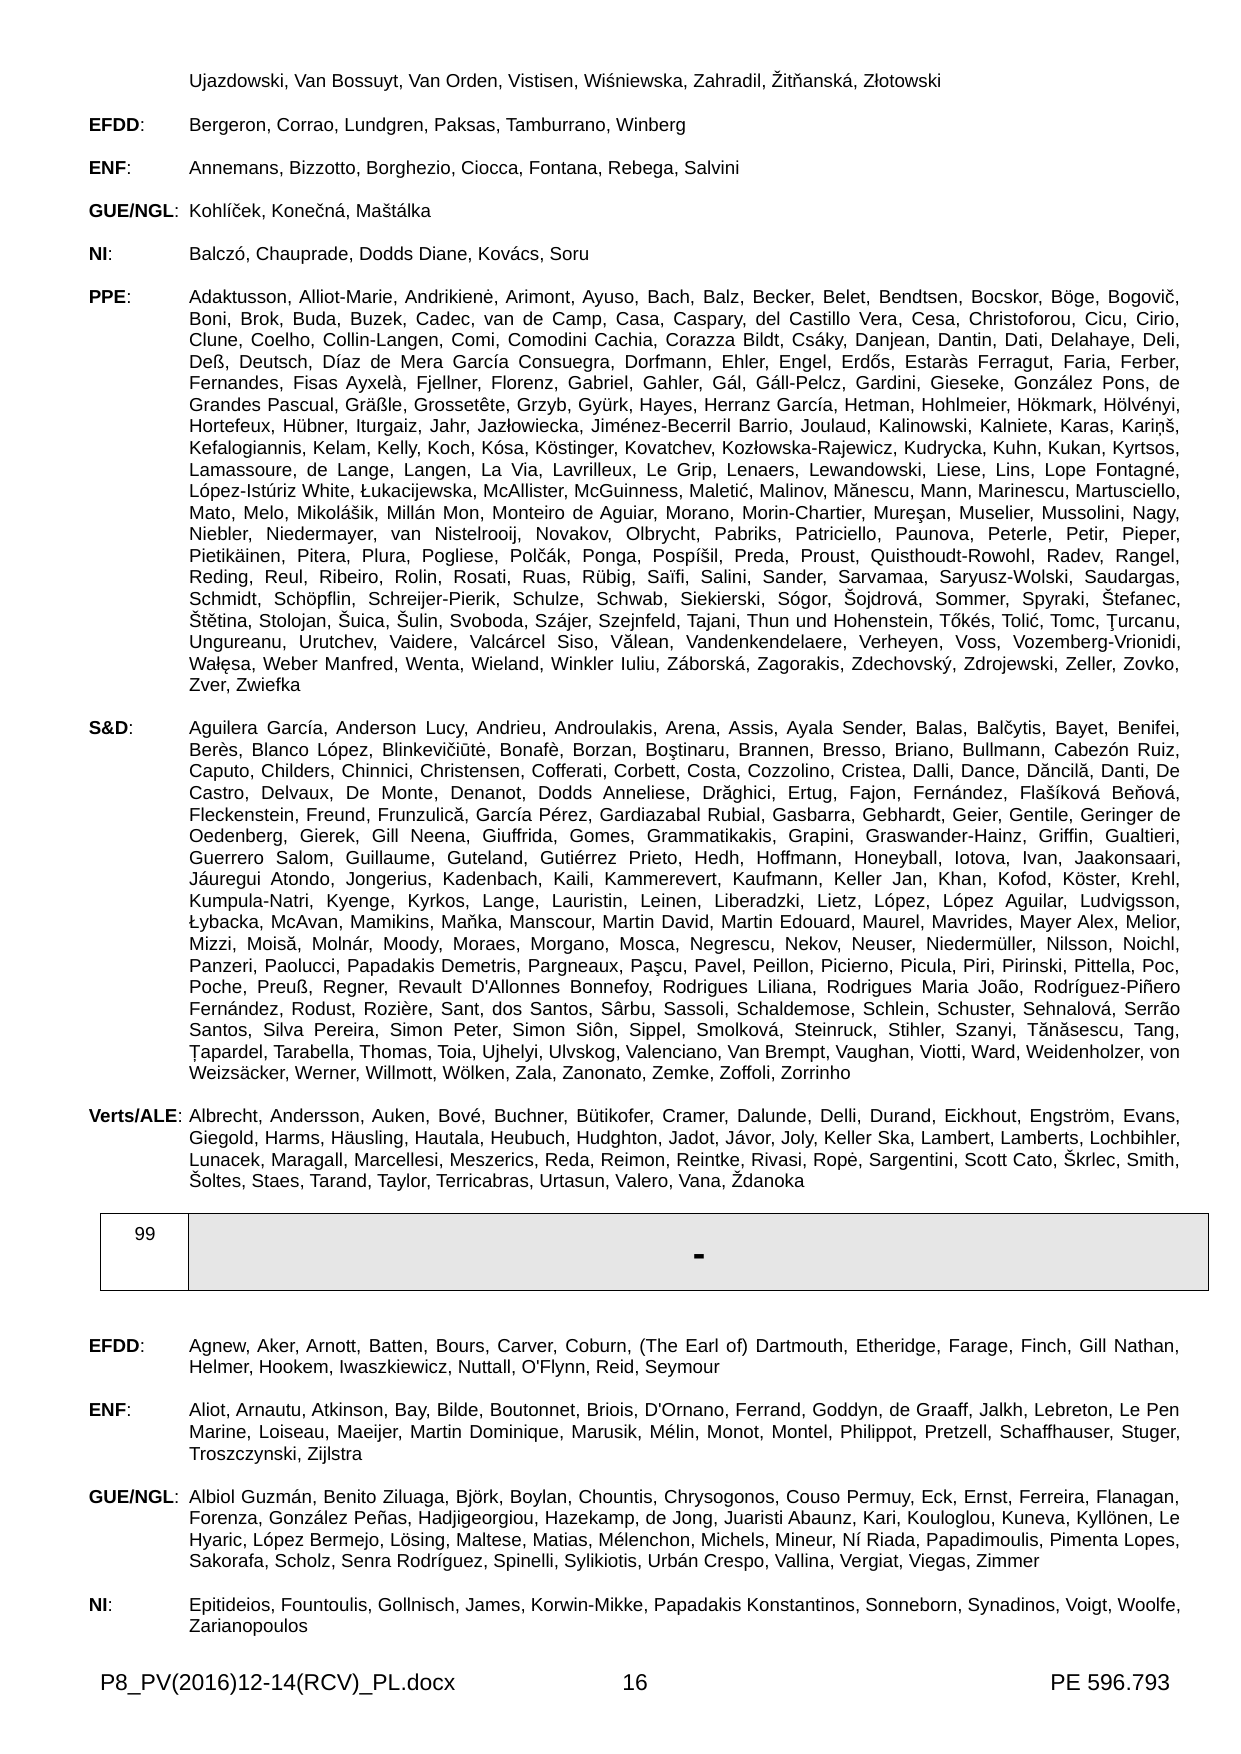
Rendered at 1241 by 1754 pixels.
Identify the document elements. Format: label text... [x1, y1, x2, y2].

text Verts/ALE: Albrecht, Andersson, Auken, Bové, Buchner, Bütikofer, Cramer, Dalunde, Delli, Durand, Eickhout, Engström, Evans, Giegold, Harms, Häusling, Hautala, Heubuch, Hudghton, Jadot, Jávor, Joly, Keller Ska, Lambert, Lamberts, Lochbihler, Lunacek, Maragall, Marcellesi, Meszerics, Reda, Reimon, Reintke, Rivasi, Ropė, Sargentini, Scott Cato, Škrlec, Smith, Šoltes, Staes, Tarand, Taylor, Terricabras, Urtasun, Valero, Vana, Ždanoka [88, 1105, 1181, 1192]
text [88, 70, 1181, 92]
text EFDD: Agnew, Aker, Arnott, Batten, Bours, Carver, Coburn, (The Earl of) Dartmouth, Etheridge, Farage, Finch, Gill Nathan, Helmer, Hookem, Iwaszkiewicz, Nuttall, O'Flynn, Reid, Seymour [88, 1334, 1181, 1378]
text NI: Balczó, Chauprade, Dodds Diane, Kovács, Soru [88, 243, 1181, 264]
text GUE/NGL: Kohlíček, Konečná, Maštálka [88, 200, 1181, 221]
text ENF: Annemans, Bizzotto, Borghezio, Ciocca, Fontana, Rebega, Salvini [88, 157, 1181, 178]
text EFDD: Bergeron, Corrao, Lundgren, Paksas, Tamburrano, Winberg [88, 113, 1181, 135]
text NI: Epitideios, Fountoulis, Gollnisch, James, Korwin-Mikke, Papadakis Konstantinos, Sonneborn, Synadinos, Voigt, Woolfe, Zarianopoulos [88, 1593, 1181, 1636]
table_header - [189, 1214, 1208, 1290]
text GUE/NGL: Albiol Guzmán, Benito Ziluaga, Björk, Boylan, Chountis, Chrysogonos, Couso Permuy, Eck, Ernst, Ferreira, Flanagan, Forenza, González Peñas, Hadjigeorgiou, Hazekamp, de Jong, Juaristi Abaunz, Kari, Kouloglou, Kuneva, Kyllönen, Le Hyaric, López Bermejo, Lösing, Maltese, Matias, Mélenchon, Michels, Mineur, Ní Riada, Papadimoulis, Pimenta Lopes, Sakorafa, Scholz, Senra Rodríguez, Spinelli, Sylikiotis, Urbán Crespo, Vallina, Vergiat, Viegas, Zimmer [88, 1486, 1181, 1572]
text S&D: Aguilera García, Anderson Lucy, Andrieu, Androulakis, Arena, Assis, Ayala Sender, Balas, Balčytis, Bayet, Benifei, Berès, Blanco López, Blinkevičiūtė, Bonafè, Borzan, Boştinaru, Brannen, Bresso, Briano, Bullmann, Cabezón Ruiz, Caputo, Childers, Chinnici, Christensen, Cofferati, Corbett, Costa, Cozzolino, Cristea, Dalli, Dance, Dăncilă, Danti, De Castro, Delvaux, De Monte, Denanot, Dodds Anneliese, Drăghici, Ertug, Fajon, Fernández, Flašíková Beňová, Fleckenstein, Freund, Frunzulică, García Pérez, Gardiazabal Rubial, Gasbarra, Gebhardt, Geier, Gentile, Geringer de Oedenberg, Gierek, Gill Neena, Giuffrida, Gomes, Grammatikakis, Grapini, Graswander-Hainz, Griffin, Gualtieri, Guerrero Salom, Guillaume, Guteland, Gutiérrez Prieto, Hedh, Hoffmann, Honeyball, Iotova, Ivan, Jaakonsaari, Jáuregui Atondo, Jongerius, Kadenbach, Kaili, Kammerevert, Kaufmann, Keller Jan, Khan, Kofod, Köster, Krehl, Kumpula-Natri, Kyenge, Kyrkos, Lange, Lauristin, Leinen, Liberadzki, Lietz, López, López Aguilar, Ludvigsson, Łybacka, McAvan, Mamikins, Maňka, Manscour, Martin David, Martin Edouard, Maurel, Mavrides, Mayer Alex, Melior, Mizzi, Moisă, Molnár, Moody, Moraes, Morgano, Mosca, Negrescu, Nekov, Neuser, Niedermüller, Nilsson, Noichl, Panzeri, Paolucci, Papadakis Demetris, Pargneaux, Paşcu, Pavel, Peillon, Picierno, Picula, Piri, Pirinski, Pittella, Poc, Poche, Preuß, Regner, Revault D'Allonnes Bonnefoy, Rodrigues Liliana, Rodrigues Maria João, Rodríguez-Piñero Fernández, Rodust, Rozière, Sant, dos Santos, Sârbu, Sassoli, Schaldemose, Schlein, Schuster, Sehnalová, Serrão Santos, Silva Pereira, Simon Peter, Simon Siôn, Sippel, Smolková, Steinruck, Stihler, Szanyi, Tănăsescu, Tang, Țapardel, Tarabella, Thomas, Toia, Ujhelyi, Ulvskog, Valenciano, Van Brempt, Vaughan, Viotti, Ward, Weidenholzer, von Weizsäcker, Werner, Willmott, Wölken, Zala, Zanonato, Zemke, Zoffoli, Zorrinho [88, 717, 1181, 1084]
text ENF: Aliot, Arnautu, Atkinson, Bay, Bilde, Boutonnet, Briois, D'Ornano, Ferrand, Goddyn, de Graaff, Jalkh, Lebreton, Le Pen Marine, Loiseau, Maeijer, Martin Dominique, Marusik, Mélin, Monot, Montel, Philippot, Pretzell, Schaffhauser, Stuger, Troszczynski, Zijlstra [88, 1399, 1181, 1464]
text PPE: Adaktusson, Alliot-Marie, Andrikienė, Arimont, Ayuso, Bach, Balz, Becker, Belet, Bendtsen, Bocskor, Böge, Bogovič, Boni, Brok, Buda, Buzek, Cadec, van de Camp, Casa, Caspary, del Castillo Vera, Cesa, Christoforou, Cicu, Cirio, Clune, Coelho, Collin-Langen, Comi, Comodini Cachia, Corazza Bildt, Csáky, Danjean, Dantin, Dati, Delahaye, Deli, Deß, Deutsch, Díaz de Mera García Consuegra, Dorfmann, Ehler, Engel, Erdős, Estaràs Ferragut, Faria, Ferber, Fernandes, Fisas Ayxelà, Fjellner, Florenz, Gabriel, Gahler, Gál, Gáll-Pelcz, Gardini, Gieseke, González Pons, de Grandes Pascual, Gräßle, Grossetête, Grzyb, Gyürk, Hayes, Herranz García, Hetman, Hohlmeier, Hökmark, Hölvényi, Hortefeux, Hübner, Iturgaiz, Jahr, Jazłowiecka, Jiménez-Becerril Barrio, Joulaud, Kalinowski, Kalniete, Karas, Kariņš, Kefalogiannis, Kelam, Kelly, Koch, Kósa, Köstinger, Kovatchev, Kozłowska-Rajewicz, Kudrycka, Kuhn, Kukan, Kyrtsos, Lamassoure, de Lange, Langen, La Via, Lavrilleux, Le Grip, Lenaers, Lewandowski, Liese, Lins, Lope Fontagné, López-Istúriz White, Łukacijewska, McAllister, McGuinness, Maletić, Malinov, Mănescu, Mann, Marinescu, Martusciello, Mato, Melo, Mikolášik, Millán Mon, Monteiro de Aguiar, Morano, Morin-Chartier, Mureşan, Muselier, Mussolini, Nagy, Niebler, Niedermayer, van Nistelrooij, Novakov, Olbrycht, Pabriks, Patriciello, Paunova, Peterle, Petir, Pieper, Pietikäinen, Pitera, Plura, Pogliese, Polčák, Ponga, Pospíšil, Preda, Proust, Quisthoudt-Rowohl, Radev, Rangel, Reding, Reul, Ribeiro, Rolin, Rosati, Ruas, Rübig, Saïfi, Salini, Sander, Sarvamaa, Saryusz-Wolski, Saudargas, Schmidt, Schöpflin, Schreijer-Pierik, Schulze, Schwab, Siekierski, Sógor, Šojdrová, Sommer, Spyraki, Štefanec, Štětina, Stolojan, Šuica, Šulin, Svoboda, Szájer, Szejnfeld, Tajani, Thun und Hohenstein, Tőkés, Tolić, Tomc, Ţurcanu, Ungureanu, Urutchev, Vaidere, Valcárcel Siso, Vălean, Vandenkendelaere, Verheyen, Voss, Vozemberg-Vrionidi, Wałęsa, Weber Manfred, Wenta, Wieland, Winkler Iuliu, Záborská, Zagorakis, Zdechovský, Zdrojewski, Zeller, Zovko, Zver, Zwiefka [88, 286, 1181, 696]
table_header 99 [101, 1214, 188, 1290]
